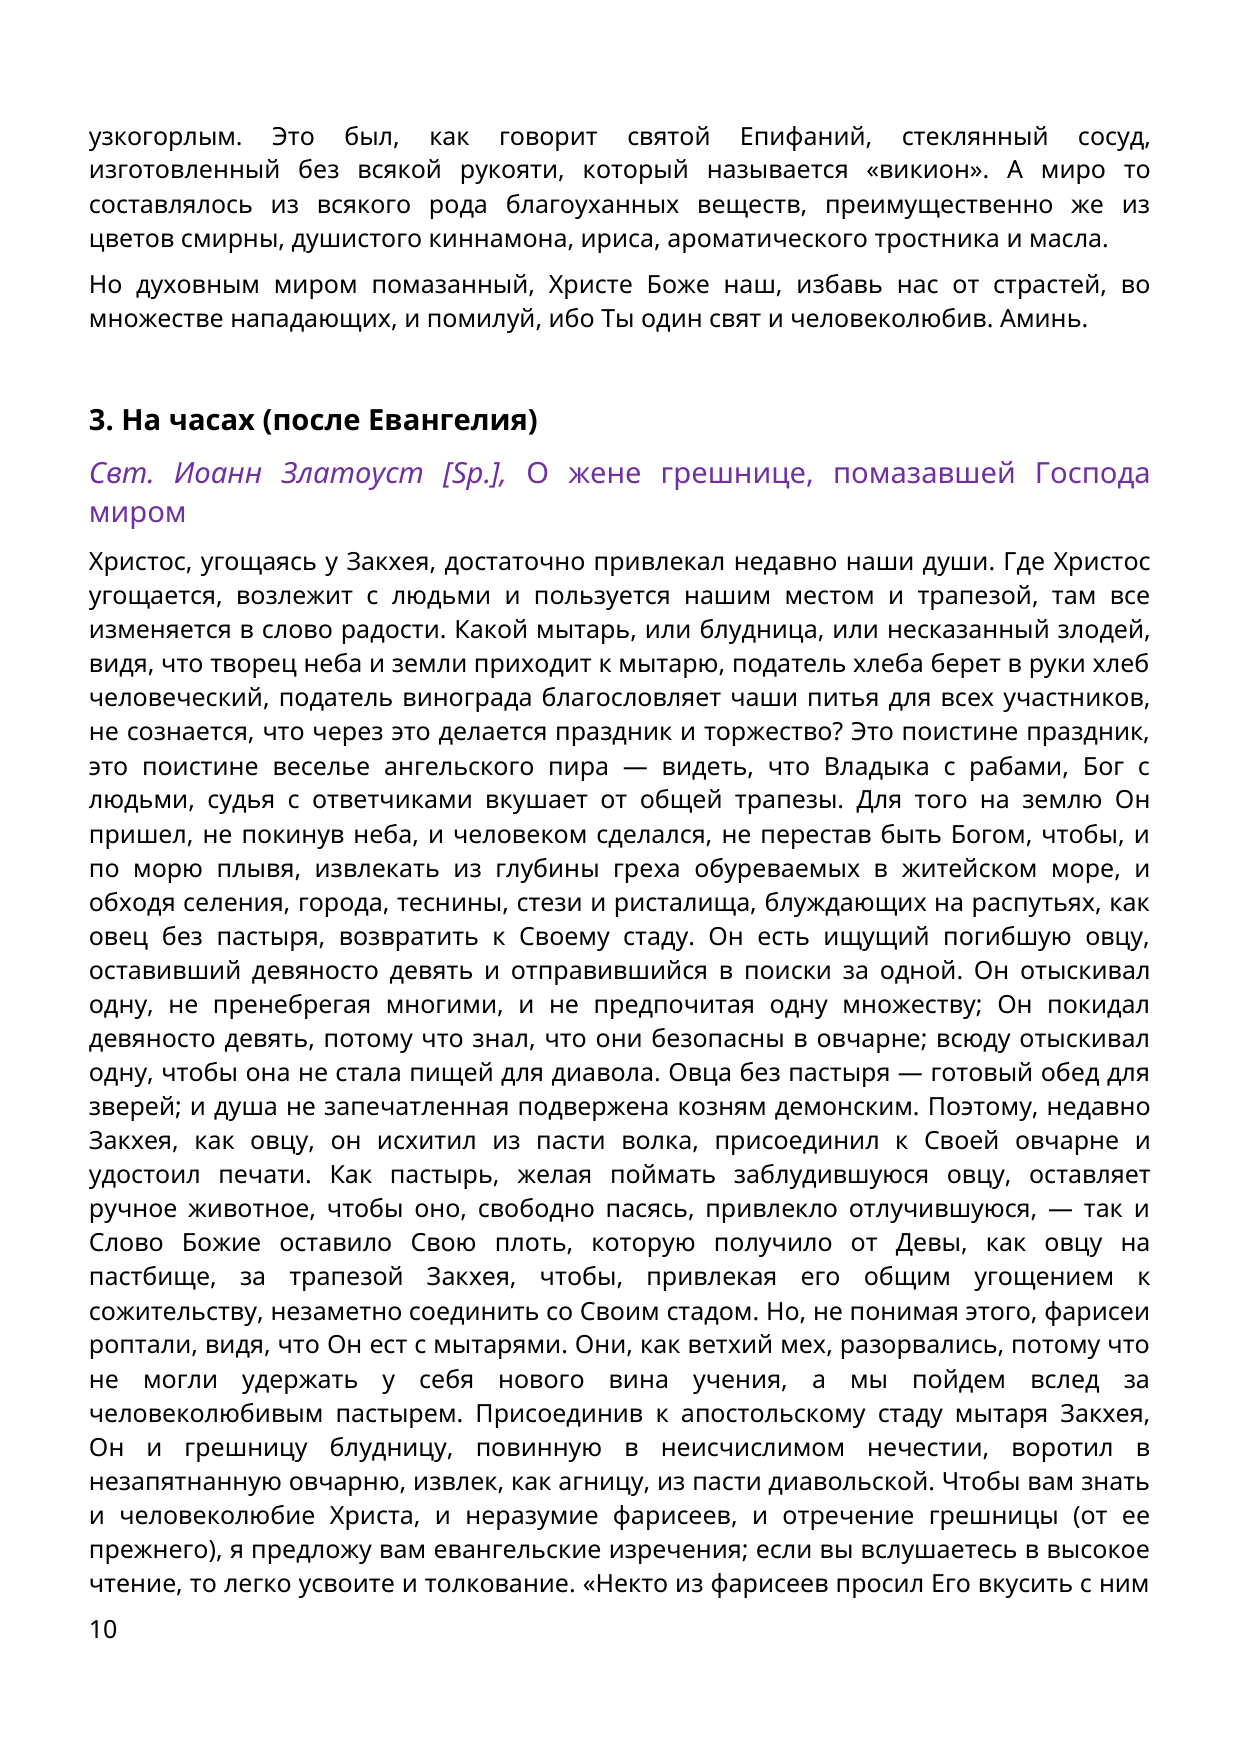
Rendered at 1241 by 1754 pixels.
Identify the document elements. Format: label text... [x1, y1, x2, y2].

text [89, 118, 1152, 254]
text Свт. Иоанн Златоуст [Sp.], О жене грешнице, помазавшей Господа миром [89, 452, 1152, 531]
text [89, 544, 1152, 1600]
text Но духовным миром помазанный, Христе Боже наш, избавь нас от страстей, во множестве нападающих, и помилуй, ибо Ты один свят и человеколюбив. Аминь. [89, 267, 1152, 335]
text 3. На часах (после Евангелия) [89, 400, 1152, 439]
